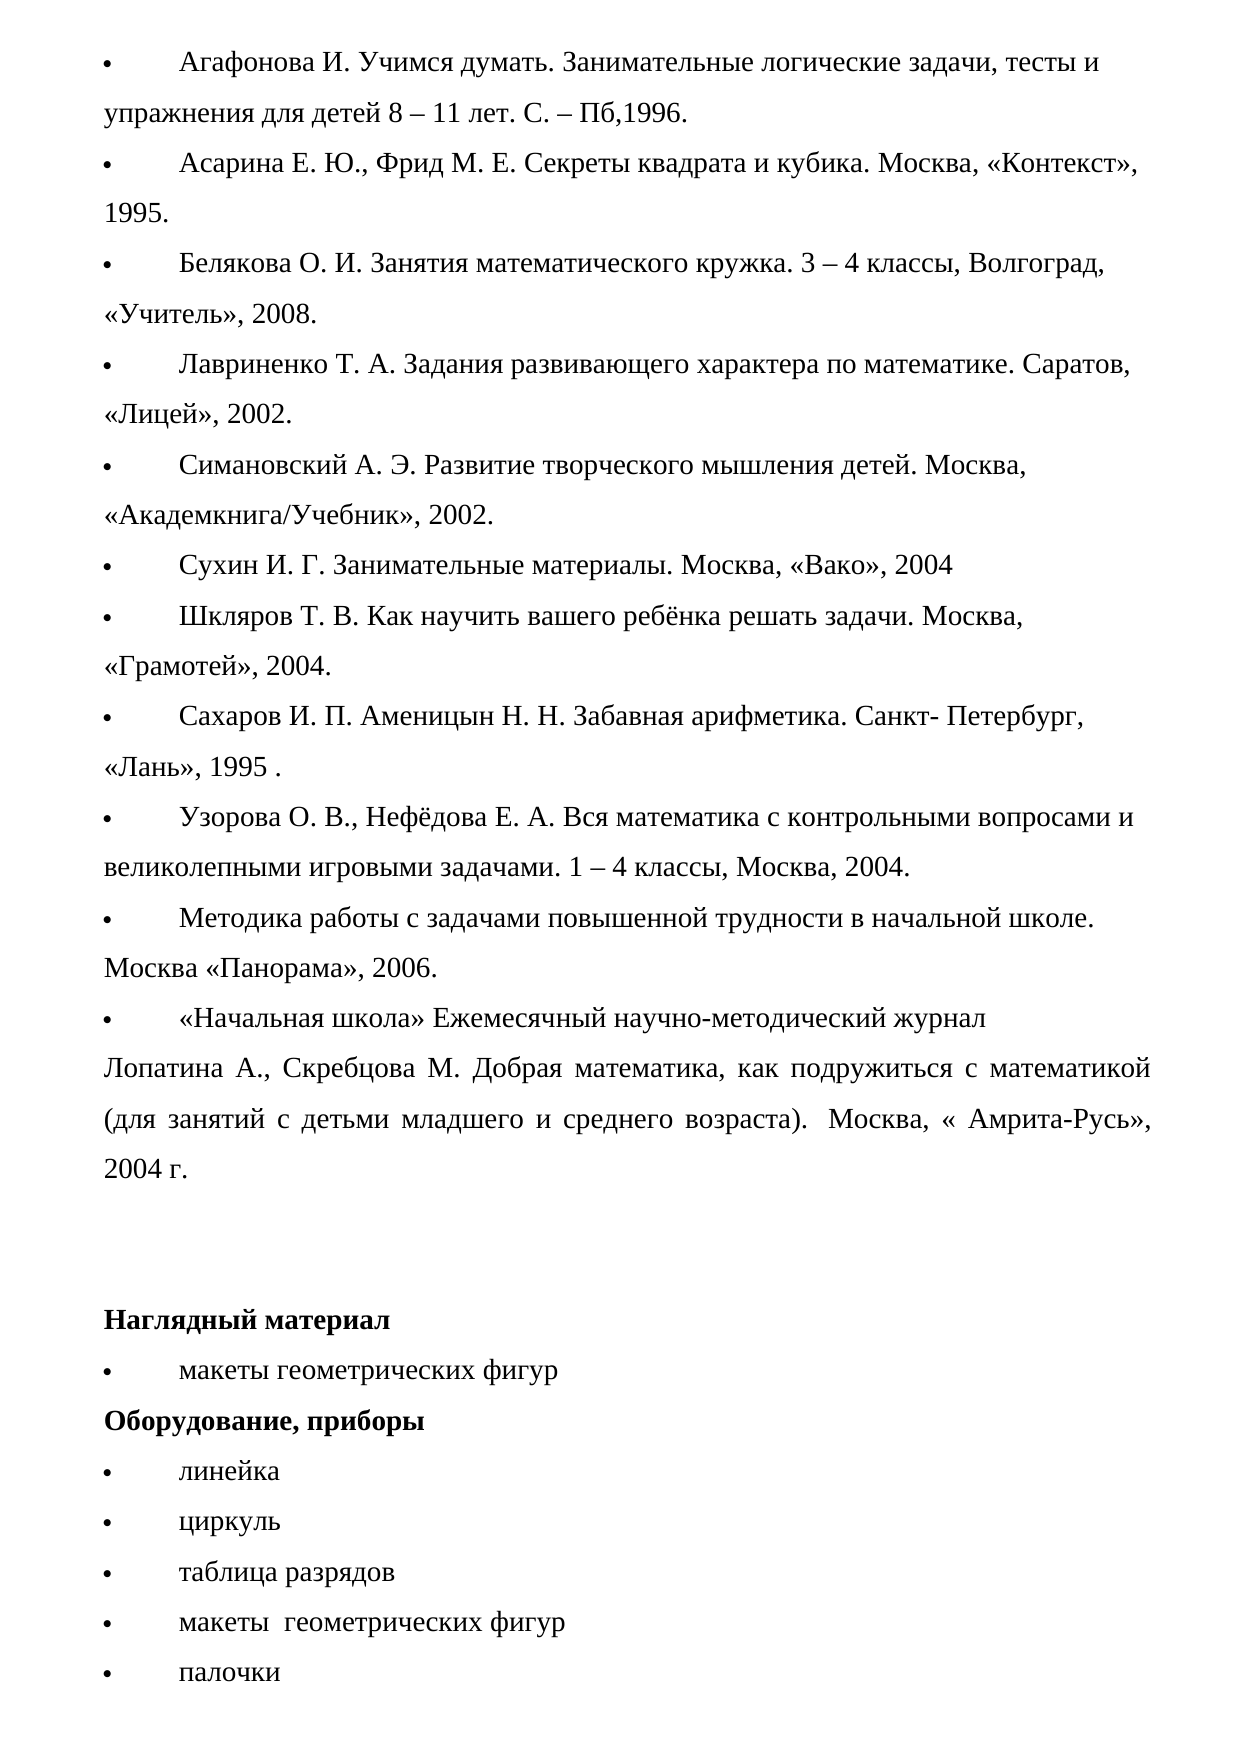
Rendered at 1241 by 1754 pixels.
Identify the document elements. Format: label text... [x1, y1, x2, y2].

list циркуль [103, 1503, 1152, 1537]
list Белякова О. И. Занятия математического кружка. 3 – 4 классы, Волгоград, «Учитель», 2008. [103, 246, 1152, 329]
list макеты геометрических фигур [103, 1352, 1152, 1386]
list палочки [103, 1654, 1152, 1688]
list Методика работы с задачами повышенной трудности в начальной школе. Москва «Панорама», 2006. [103, 900, 1152, 983]
list линейка [103, 1453, 1152, 1487]
list Шкляров Т. В. Как научить вашего ребёнка решать задачи. Москва, «Грамотей», 2004. [103, 598, 1152, 682]
text Наглядный материал [103, 1302, 1152, 1336]
list Асарина Е. Ю., Фрид М. Е. Секреты квадрата и кубика. Москва, «Контекст», 1995. [103, 145, 1152, 229]
list макеты геометрических фигур [103, 1604, 1152, 1638]
list таблица разрядов [103, 1554, 1152, 1587]
list Узорова О. В., Нефёдова Е. А. Вся математика с контрольными вопросами и великолепными игровыми задачами. 1 – 4 классы, Москва, 2004. [103, 799, 1152, 883]
text Лопатина А., Скребцова М. Добрая математика, как подружиться с математикой (для занятий с детьми младшего и среднего возраста). Москва, « Амрита-Русь», 2004 г. [103, 1051, 1152, 1185]
list Сухин И. Г. Занимательные материалы. Москва, «Вако», 2004 [103, 547, 1152, 581]
list «Начальная школа» Ежемесячный научно-методический журнал [103, 1000, 1152, 1034]
list Сахаров И. П. Аменицын Н. Н. Забавная арифметика. Санкт- Петербург, «Лань», 1995 . [103, 698, 1152, 782]
list Симановский А. Э. Развитие творческого мышления детей. Москва, «Академкнига/Учебник», 2002. [103, 447, 1152, 531]
list Агафонова И. Учимся думать. Занимательные логические задачи, тесты и упражнения для детей 8 – 11 лет. С. – Пб,1996. [103, 44, 1152, 128]
list Лавриненко Т. А. Задания развивающего характера по математике. Саратов, «Лицей», 2002. [103, 346, 1152, 430]
text Оборудование, приборы [103, 1403, 1152, 1436]
